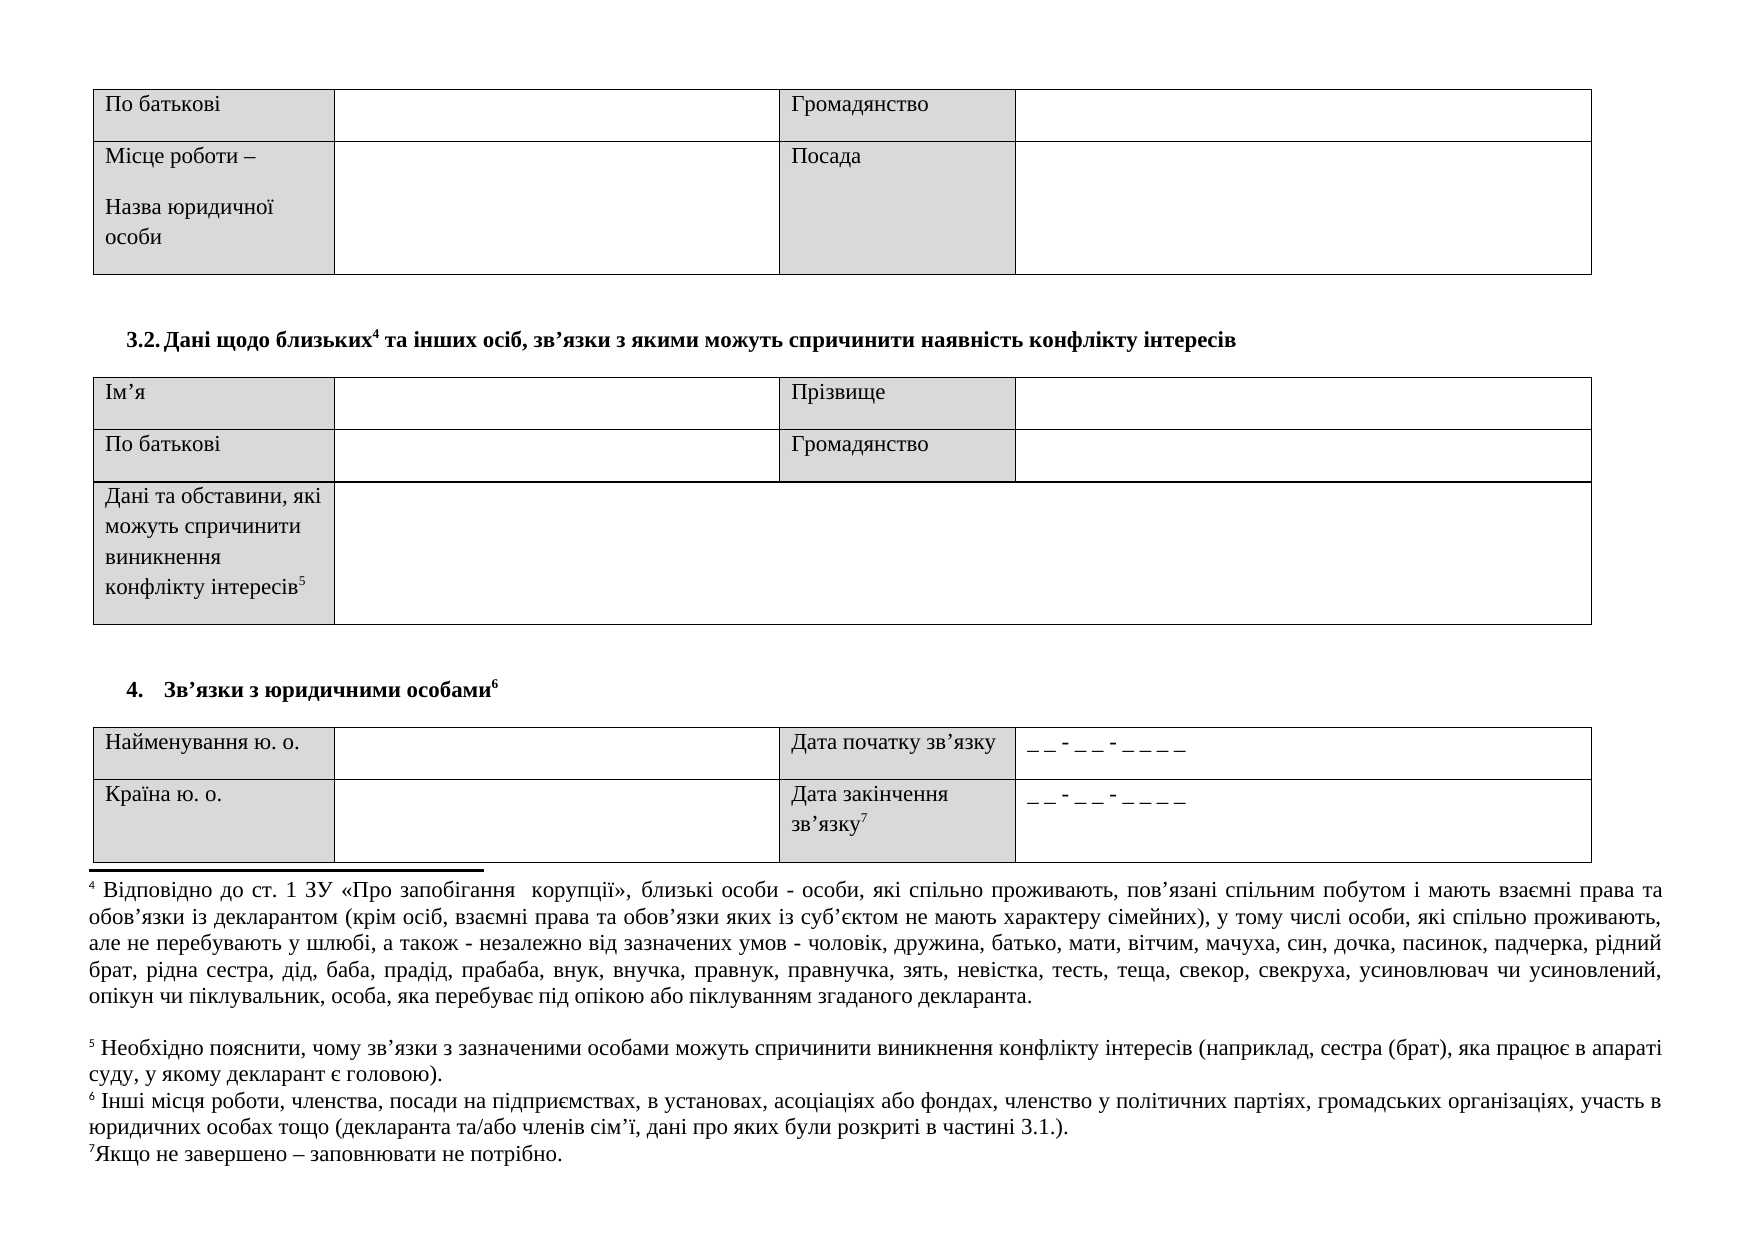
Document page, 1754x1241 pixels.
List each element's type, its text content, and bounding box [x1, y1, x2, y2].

table_cell Посада [780, 142, 1015, 274]
table_header [335, 728, 779, 779]
table_cell По батькові [94, 430, 334, 481]
table_header [1016, 378, 1591, 429]
list Зв’язки з юридичними особами [126, 676, 1665, 702]
table_cell [335, 483, 1591, 624]
table_header [335, 378, 779, 429]
table_cell Місце роботи – Назва юридичної особи [94, 142, 334, 274]
table_cell [335, 780, 779, 862]
table_cell [335, 430, 779, 481]
table_cell [1016, 90, 1591, 141]
table_cell [1016, 142, 1591, 274]
table_header Дата початку зв’язку [780, 728, 1015, 779]
table_cell Громадянство [780, 430, 1015, 481]
list Дані щодо близьких та інших осіб, зв’язки з якими можуть спричинити наявність конфлікту інтересів [126, 326, 1665, 352]
table_cell Громадянство [780, 90, 1015, 141]
table_cell [1016, 430, 1591, 481]
table_header Ім’я [94, 378, 334, 429]
table_header Прізвище [780, 378, 1015, 429]
table_cell Дата закінчення зв’язку [780, 780, 1015, 862]
table_cell Дані та обставини, які можуть спричинити виникнення конфлікту інтересів [94, 483, 334, 624]
table_header Найменування ю. о. [94, 728, 334, 779]
table_cell [335, 142, 779, 274]
table_cell [335, 90, 779, 141]
table_cell Країна ю. о. [94, 780, 334, 862]
table_cell _ _ - _ _ - _ _ _ _ [1016, 780, 1591, 862]
table_cell По батькові [94, 90, 334, 141]
table_header _ _ - _ _ - _ _ _ _ [1016, 728, 1591, 779]
